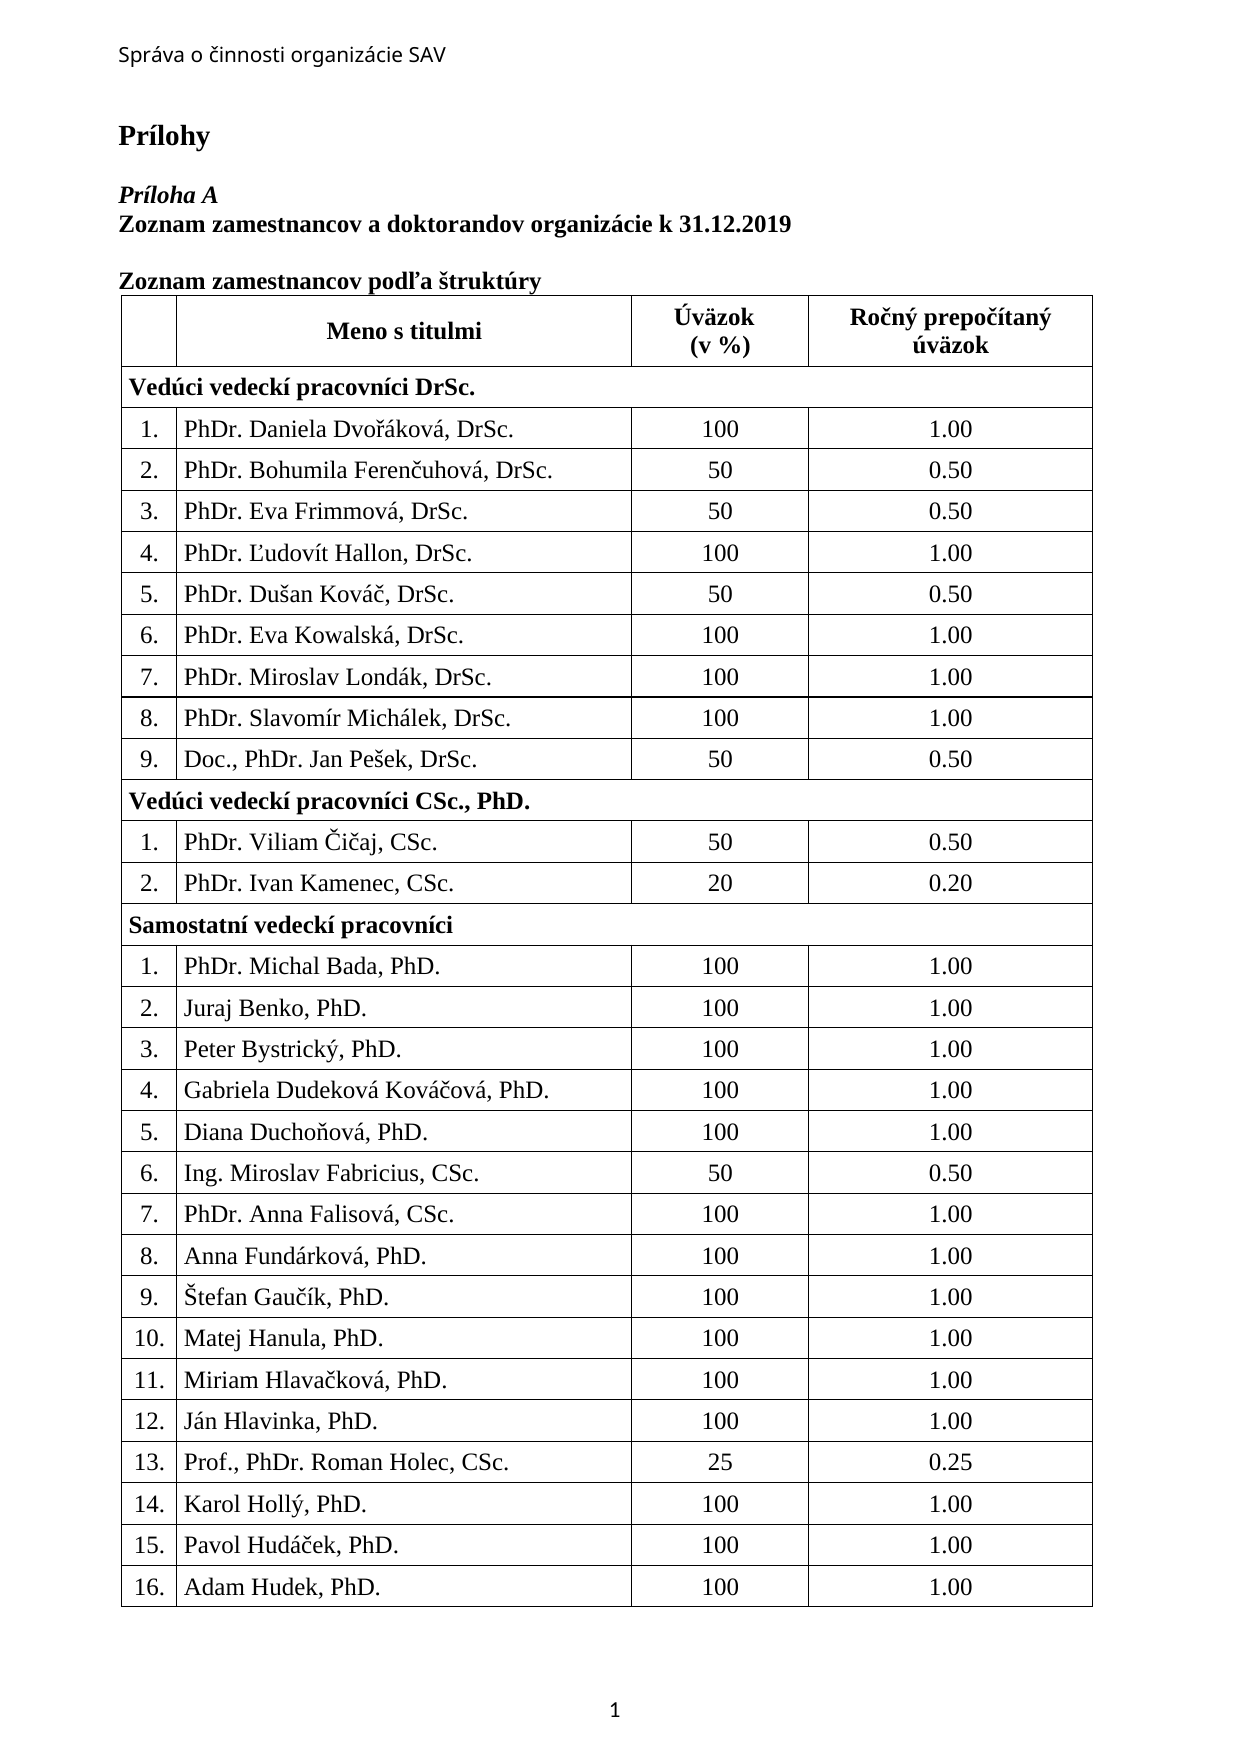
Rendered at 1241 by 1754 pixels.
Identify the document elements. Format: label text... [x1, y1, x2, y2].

table_cell 1.00 [809, 1028, 1092, 1068]
table_cell 0.50 [809, 739, 1092, 779]
table_cell PhDr. Eva Kowalská, DrSc. [177, 615, 631, 655]
table_cell 1.00 [809, 987, 1092, 1027]
table_cell 0.25 [809, 1442, 1092, 1482]
table_cell 100 [632, 1525, 808, 1565]
table_header [122, 296, 176, 366]
table_cell 0.50 [809, 1152, 1092, 1193]
table_cell 16. [122, 1566, 176, 1606]
table_cell 1.00 [809, 408, 1092, 448]
table_cell 1.00 [809, 1318, 1092, 1358]
table_cell Gabriela Dudeková Kováčová, PhD. [177, 1070, 631, 1110]
table_cell PhDr. Ľudovít Hallon, DrSc. [177, 532, 631, 572]
table_cell Anna Fundárková, PhD. [177, 1235, 631, 1275]
table_cell Pavol Hudáček, PhD. [177, 1525, 631, 1565]
table_cell Juraj Benko, PhD. [177, 987, 631, 1027]
table_cell 1. [122, 821, 176, 862]
table_cell Prof., PhDr. Roman Holec, CSc. [177, 1442, 631, 1482]
table_cell 4. [122, 532, 176, 572]
table_cell 9. [122, 739, 176, 779]
table_cell PhDr. Dušan Kováč, DrSc. [177, 573, 631, 614]
text Zoznam zamestnancov podľa štruktúry [118, 266, 1122, 295]
table_cell 6. [122, 615, 176, 655]
table_cell 6. [122, 1152, 176, 1193]
table_cell PhDr. Miroslav Londák, DrSc. [177, 656, 631, 696]
table_cell 25 [632, 1442, 808, 1482]
table_cell 0.20 [809, 863, 1092, 903]
table_cell 1.00 [809, 698, 1092, 738]
table_cell Štefan Gaučík, PhD. [177, 1276, 631, 1317]
table_cell 100 [632, 408, 808, 448]
table_cell 12. [122, 1400, 176, 1441]
table_cell 5. [122, 573, 176, 614]
table_header Úväzok (v %) [632, 296, 808, 366]
table_cell PhDr. Slavomír Michálek, DrSc. [177, 698, 631, 738]
table_cell 1.00 [809, 532, 1092, 572]
table_cell 100 [632, 987, 808, 1027]
table_cell 1.00 [809, 1525, 1092, 1565]
table_cell 100 [632, 1566, 808, 1606]
table_cell 50 [632, 573, 808, 614]
table_cell 100 [632, 1111, 808, 1151]
table_cell 0.50 [809, 573, 1092, 614]
table_cell Vedúci vedeckí pracovníci CSc., PhD. [122, 780, 1092, 820]
table_cell 100 [632, 1359, 808, 1399]
table_cell PhDr. Ivan Kamenec, CSc. [177, 863, 631, 903]
table_cell 100 [632, 1276, 808, 1317]
table_cell Matej Hanula, PhD. [177, 1318, 631, 1358]
table_cell 1.00 [809, 1276, 1092, 1317]
table_cell Samostatní vedeckí pracovníci [122, 904, 1092, 944]
table_cell 50 [632, 821, 808, 862]
text Prílohy Príloha A [118, 118, 1122, 209]
table_cell 1.00 [809, 1566, 1092, 1606]
table_cell 1. [122, 946, 176, 986]
table_cell 100 [632, 1400, 808, 1441]
text Zoznam zamestnancov a doktorandov organizácie k 31.12.2019 [118, 209, 1122, 266]
table_cell 4. [122, 1070, 176, 1110]
table_cell 50 [632, 739, 808, 779]
table_cell 100 [632, 615, 808, 655]
table_cell 3. [122, 491, 176, 531]
table_header Meno s titulmi [177, 296, 631, 366]
table_cell 10. [122, 1318, 176, 1358]
table_cell 8. [122, 698, 176, 738]
table_cell 2. [122, 449, 176, 489]
table_cell 0.50 [809, 821, 1092, 862]
table_cell 100 [632, 1483, 808, 1523]
table_cell 100 [632, 1318, 808, 1358]
table_cell Diana Duchoňová, PhD. [177, 1111, 631, 1151]
table_cell PhDr. Eva Frimmová, DrSc. [177, 491, 631, 531]
table_cell 1.00 [809, 1235, 1092, 1275]
table_cell 1.00 [809, 1111, 1092, 1151]
table_cell 1.00 [809, 1359, 1092, 1399]
table_cell 1.00 [809, 615, 1092, 655]
table_cell 100 [632, 532, 808, 572]
table_cell 50 [632, 1152, 808, 1193]
table_cell 1.00 [809, 656, 1092, 696]
table_cell 20 [632, 863, 808, 903]
table_cell 1.00 [809, 1070, 1092, 1110]
table_cell 8. [122, 1235, 176, 1275]
table_cell Vedúci vedeckí pracovníci DrSc. [122, 367, 1092, 407]
table_cell 100 [632, 698, 808, 738]
table_cell 1.00 [809, 946, 1092, 986]
table_cell 14. [122, 1483, 176, 1523]
table_cell 7. [122, 656, 176, 696]
table_cell 5. [122, 1111, 176, 1151]
table_cell Ing. Miroslav Fabricius, CSc. [177, 1152, 631, 1193]
table_cell 2. [122, 863, 176, 903]
table_cell PhDr. Viliam Čičaj, CSc. [177, 821, 631, 862]
table_cell Adam Hudek, PhD. [177, 1566, 631, 1606]
table_cell 100 [632, 1028, 808, 1068]
table_cell PhDr. Anna Falisová, CSc. [177, 1194, 631, 1234]
table_cell Peter Bystrický, PhD. [177, 1028, 631, 1068]
table_cell 15. [122, 1525, 176, 1565]
table_cell Karol Hollý, PhD. [177, 1483, 631, 1523]
table_cell 7. [122, 1194, 176, 1234]
table_cell Ján Hlavinka, PhD. [177, 1400, 631, 1441]
table_cell 50 [632, 491, 808, 531]
table_cell PhDr. Michal Bada, PhD. [177, 946, 631, 986]
table_cell 100 [632, 1235, 808, 1275]
table_cell 1.00 [809, 1400, 1092, 1441]
table_cell 100 [632, 1194, 808, 1234]
table_cell Miriam Hlavačková, PhD. [177, 1359, 631, 1399]
table_cell 50 [632, 449, 808, 489]
table_cell 0.50 [809, 491, 1092, 531]
table_cell Doc., PhDr. Jan Pešek, DrSc. [177, 739, 631, 779]
table_cell 1. [122, 408, 176, 448]
table_cell PhDr. Daniela Dvořáková, DrSc. [177, 408, 631, 448]
table_header Ročný prepočítaný úväzok [809, 296, 1092, 366]
table_cell 3. [122, 1028, 176, 1068]
table_cell 2. [122, 987, 176, 1027]
table_cell 1.00 [809, 1483, 1092, 1523]
table_cell PhDr. Bohumila Ferenčuhová, DrSc. [177, 449, 631, 489]
table_cell 0.50 [809, 449, 1092, 489]
table_cell 100 [632, 656, 808, 696]
table_cell 1.00 [809, 1194, 1092, 1234]
table_cell 100 [632, 1070, 808, 1110]
table_cell 13. [122, 1442, 176, 1482]
table_cell 9. [122, 1276, 176, 1317]
table_cell 100 [632, 946, 808, 986]
table_cell 11. [122, 1359, 176, 1399]
